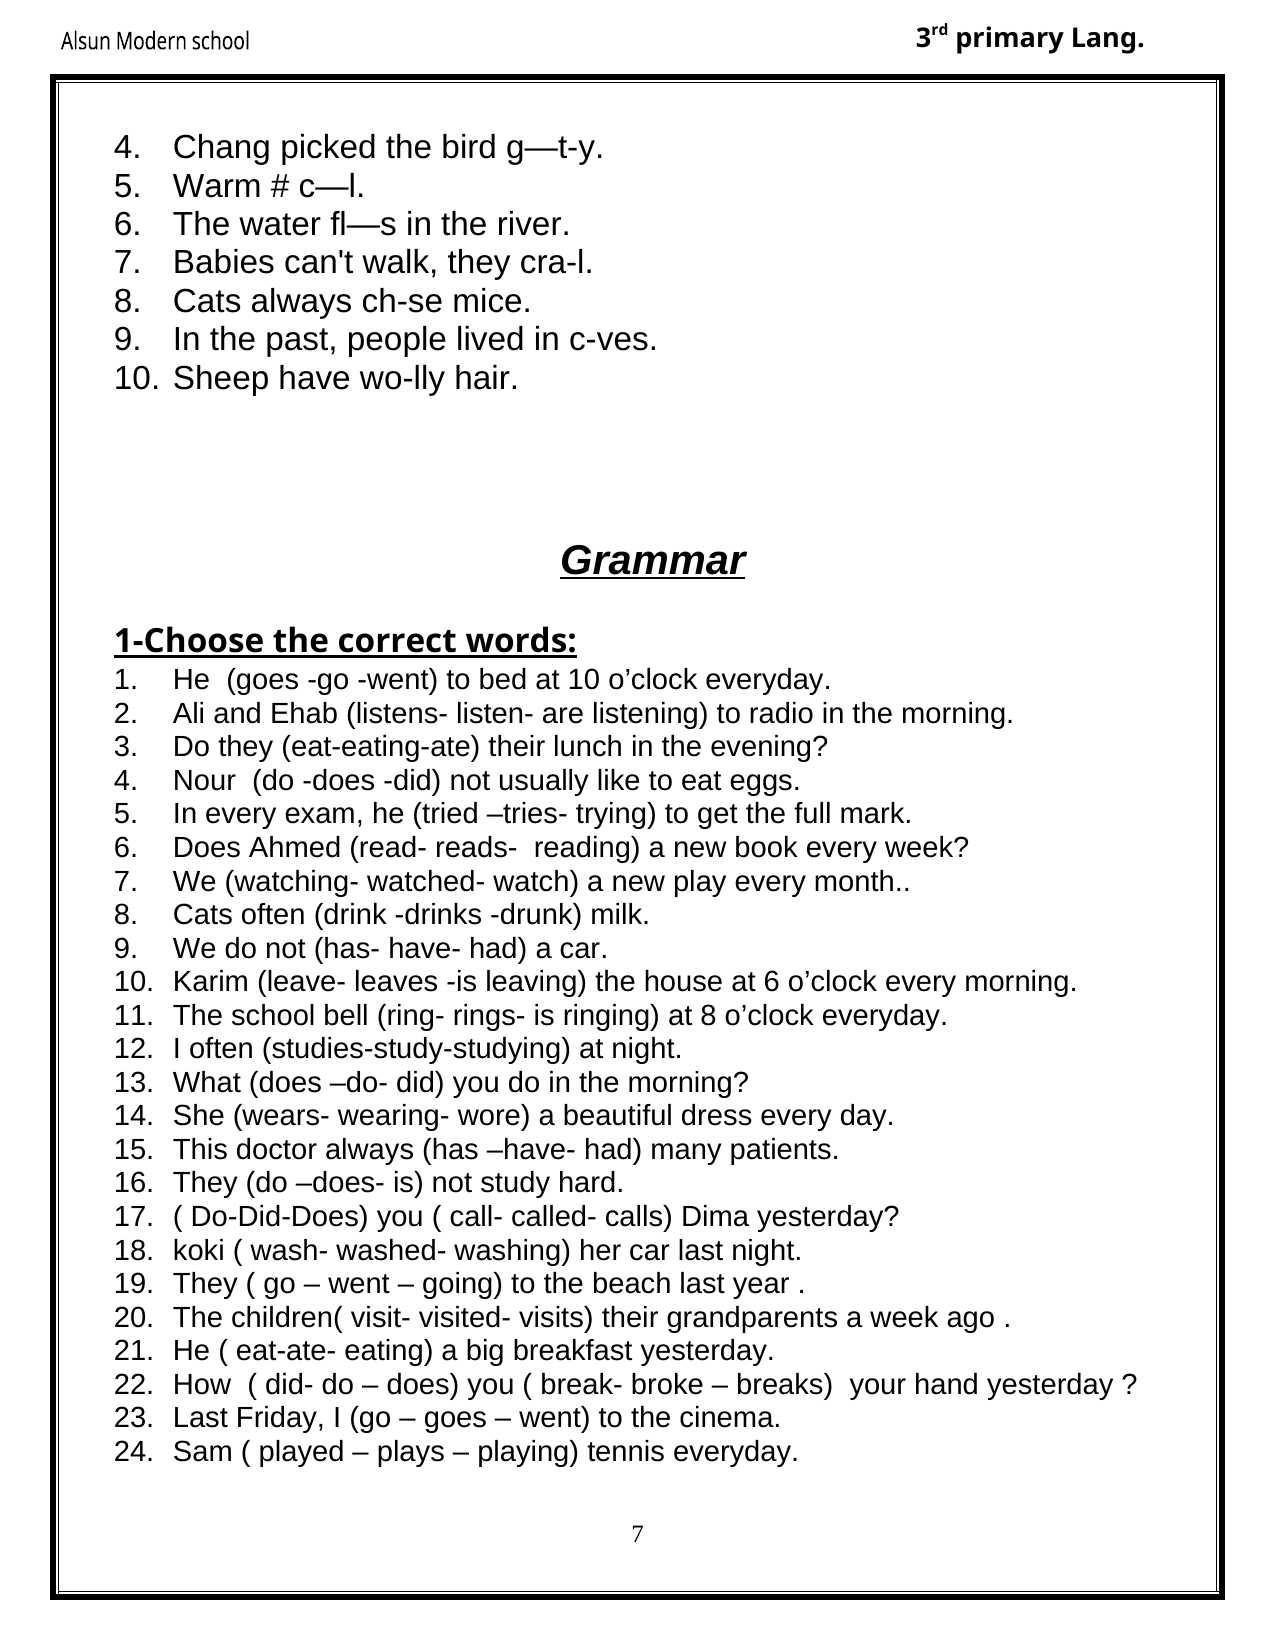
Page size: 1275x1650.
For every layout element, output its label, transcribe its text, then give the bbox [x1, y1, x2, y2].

list He ( eat-ate- eating) a big breakfast yesterday. [114, 1333, 1192, 1367]
list In every exam, he (tried –tries- trying) to get the full mark. [114, 796, 1192, 830]
list Warm # c—l. [114, 166, 1192, 204]
list koki ( wash- washed- washing) her car last night. [114, 1232, 1192, 1266]
list ( Do-Did-Does) you ( call- called- calls) Dima yesterday? [114, 1199, 1192, 1232]
list In the past, people lived in c-ves. [114, 319, 1192, 358]
list Sam ( played – plays – playing) tennis everyday. [114, 1434, 1192, 1467]
list Cats always ch-se mice. [114, 281, 1192, 319]
list I often (studies-study-studying) at night. [114, 1031, 1192, 1065]
list Sheep have wo-lly hair. [114, 358, 1192, 396]
list Ali and Ehab (listens- listen- are listening) to radio in the morning. [114, 696, 1192, 729]
list They ( go – went – going) to the beach last year . [114, 1266, 1192, 1299]
list They (do –does- is) not study hard. [114, 1165, 1192, 1199]
list This doctor always (has –have- had) many patients. [114, 1132, 1192, 1165]
list How ( did- do – does) you ( break- broke – breaks) your hand yesterday ? [114, 1367, 1192, 1400]
list Cats often (drink -drinks -drunk) milk. [114, 897, 1192, 931]
list Last Friday, I (go – goes – went) to the cinema. [114, 1400, 1192, 1434]
list The water fl—s in the river. [114, 204, 1192, 243]
list She (wears- wearing- wore) a beautiful dress every day. [114, 1098, 1192, 1132]
list We (watching- watched- watch) a new play every month.. [114, 863, 1192, 897]
list We do not (has- have- had) a car. [114, 931, 1192, 964]
text Grammar [114, 535, 1192, 583]
list Chang picked the bird g—t-y. [114, 127, 1192, 166]
list Babies can't walk, they cra-l. [114, 243, 1192, 281]
list The school bell (ring- rings- is ringing) at 8 o’clock everyday. [114, 998, 1192, 1031]
list The children( visit- visited- visits) their grandparents a week ago . [114, 1299, 1192, 1333]
list Nour (do -does -did) not usually like to eat eggs. [114, 763, 1192, 796]
list Do they (eat-eating-ate) their lunch in the evening? [114, 729, 1192, 763]
list He (goes -go -went) to bed at 10 o’clock everyday. [114, 662, 1192, 696]
list What (does –do- did) you do in the morning? [114, 1065, 1192, 1098]
list Does Ahmed (read- reads- reading) a new book every week? [114, 830, 1192, 863]
list Karim (leave- leaves -is leaving) the house at 6 o’clock every morning. [114, 964, 1192, 998]
text 1-Choose the correct words: [114, 617, 1192, 662]
